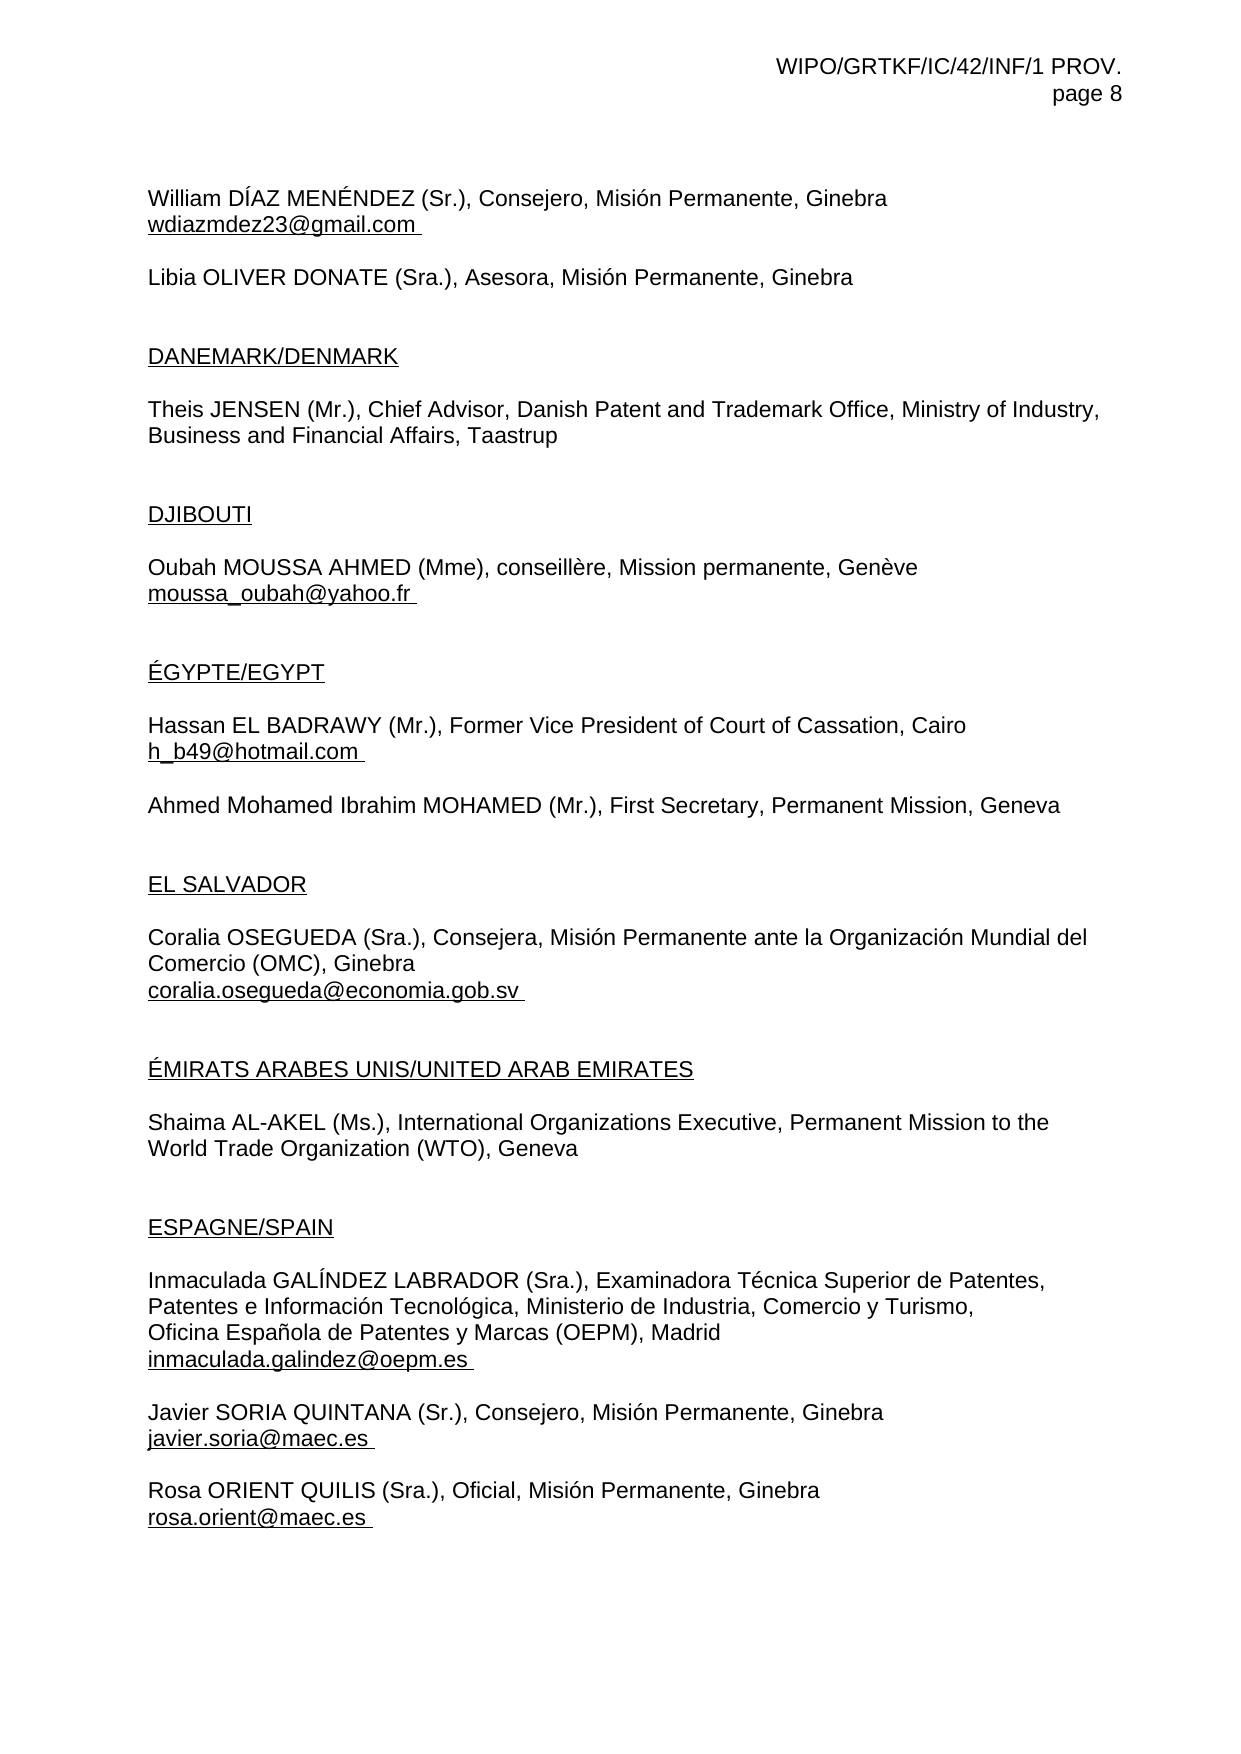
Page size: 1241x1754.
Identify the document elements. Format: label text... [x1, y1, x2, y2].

text inmaculada.galindez@oepm.es [148, 1346, 1122, 1372]
text Rosa ORIENT QUILIS (Sra.), Oficial, Misión Permanente, Ginebra [148, 1477, 1122, 1504]
text ÉGYPTE/EGYPT [148, 659, 1122, 686]
text javier.soria@maec.es [148, 1425, 1122, 1451]
text Theis JENSEN (Mr.), Chief Advisor, Danish Patent and Trademark Office, Ministry of Industry, Business and Financial Affairs, Taastrup [148, 396, 1122, 448]
text moussa_oubah@yahoo.fr [148, 580, 1122, 607]
text EL SALVADOR [148, 871, 1122, 898]
text Ahmed Mohamed Ibrahim MOHAMED (Mr.), First Secretary, Permanent Mission, Geneva [148, 791, 1122, 819]
text ÉMIRATS ARABES UNIS/UNITED ARAB EMIRATES [148, 1056, 1122, 1082]
text coralia.osegueda@economia.gob.sv [148, 977, 1122, 1003]
text DJIBOUTI [148, 501, 1122, 527]
text DANEMARK/DENMARK [148, 343, 1122, 369]
text Javier SORIA QUINTANA (Sr.), Consejero, Misión Permanente, Ginebra [148, 1398, 1122, 1425]
text rosa.orient@maec.es [148, 1504, 1122, 1530]
text Shaima AL-AKEL (Ms.), International Organizations Executive, Permanent Mission to the World Trade Organization (WTO), Geneva [148, 1108, 1122, 1161]
text wdiazmdez23@gmail.com [148, 211, 1122, 238]
text Coralia OSEGUEDA (Sra.), Consejera, Misión Permanente ante la Organización Mundial del Comercio (OMC), Ginebra [148, 924, 1122, 977]
text ESPAGNE/SPAIN [148, 1214, 1122, 1240]
text Libia OLIVER DONATE (Sra.), Asesora, Misión Permanente, Ginebra [148, 264, 1122, 290]
text Oubah MOUSSA AHMED (Mme), conseillère, Mission permanente, Genève [148, 554, 1122, 580]
text h_b49@hotmail.com [148, 738, 1122, 765]
text Hassan EL BADRAWY (Mr.), Former Vice President of Court of Cassation, Cairo [148, 712, 1122, 738]
text William DÍAZ MENÉNDEZ (Sr.), Consejero, Misión Permanente, Ginebra [148, 185, 1122, 211]
text Inmaculada GALÍNDEZ LABRADOR (Sra.), Examinadora Técnica Superior de Patentes, Patentes e Información Tecnológica, Ministerio de Industria, Comercio y Turismo, Oficina Española de Patentes y Marcas (OEPM), Madrid [148, 1267, 1122, 1346]
